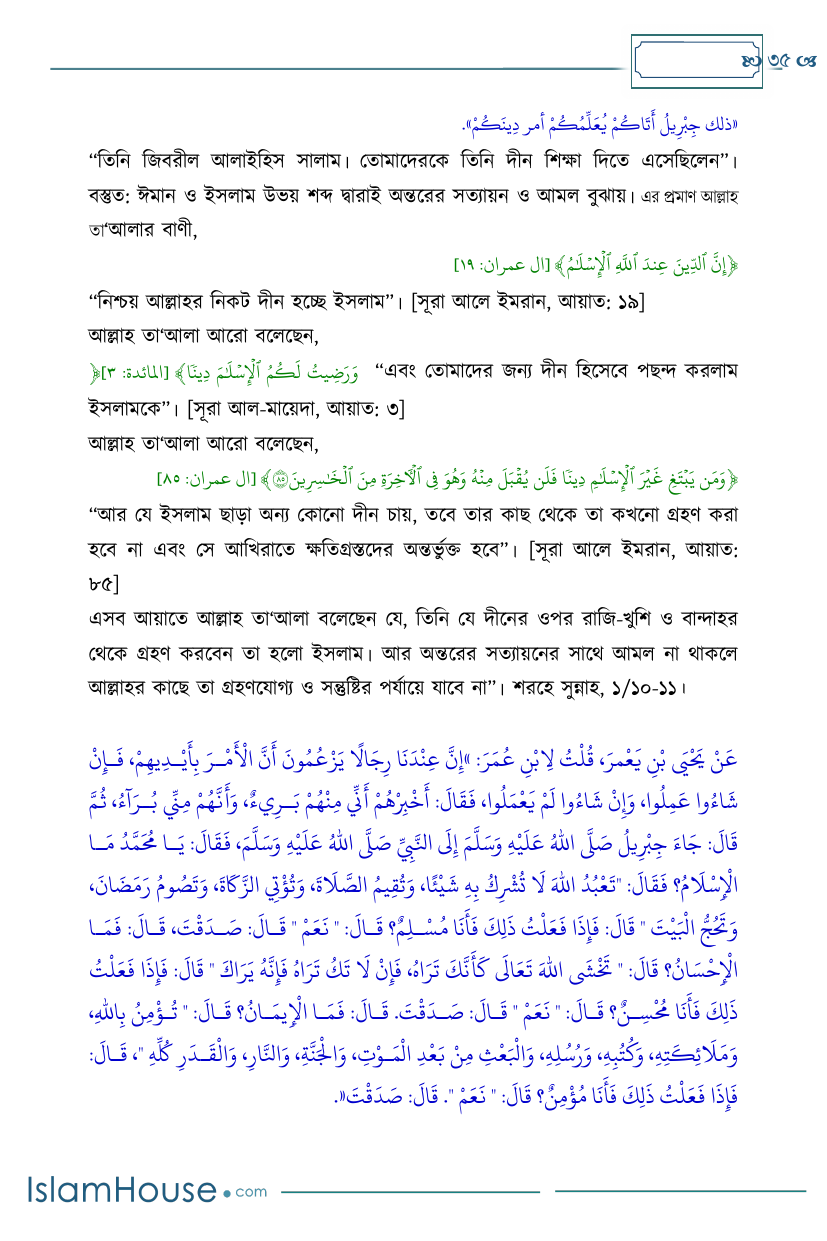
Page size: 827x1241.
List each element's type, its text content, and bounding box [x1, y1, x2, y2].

text এসব আয়াতে আল্লাহ তা‘আলা বলেছেন যে, তিনি যে দীনের ওপর রাজি-খুশি ও বান্দাহর থেকে গ্রহণ করবেন তা হলো ইসলাম। আর অন্তরের সত্যায়নের সাথে আমল না থাকলে আল্লাহর কাছে তা গ্রহণযোগ্য ও সন্তুষ্টির পর্যায়ে যাবে না”। শরহে সুন্নাহ, ১/১০-১১। [89, 600, 738, 704]
text আল্লাহ তা‘আলা আরো বলেছেন, [89, 425, 738, 460]
text আল্লাহ তা‘আলা আরো বলেছেন, [89, 317, 738, 352]
text ﴿وَمَن يَبۡتَغِ غَيۡرَ ٱلۡإِسۡلَٰمِ دِينٗا فَلَن يُقۡبَلَ مِنۡهُ وَهُوَ فِي ٱلۡأٓخِرَةِ مِنَ ٱلۡخَٰسِرِينَ٨٥﴾ [ال عمران: ٨٥] [89, 460, 738, 496]
text “নিশ্চয় আল্লাহর নিকট দীন হচ্ছে ইসলাম”। [সূরা আলে ইমরান, আয়াত: ১৯] [89, 283, 738, 317]
picture [548, 1170, 807, 1208]
text “আর যে ইসলাম ছাড়া অন্য কোনো দীন চায়, তবে তার কাছ থেকে তা কখনো গ্রহণ করা হবে না এবং সে আখিরাতে ক্ষতিগ্রস্তদের অন্তর্ভুক্ত হবে”। [সূরা আলে ইমরান, আয়াত: ৮৫] [89, 496, 738, 600]
text عَنْ يَحْيَى بْنِ يَعْمرَ، قُلْتُ لِابْنِ عُمَرَ: »إِنَّ عِنْدَنَا رِجَالًا يَزْعُمُونَ أَنَّ الْأَمْرَ بِأَيْدِيهِمْ، فَإِنْ شَاءُوا عَمِلُوا، وَإِنْ شَاءُوا لَمْ يَعْمَلُوا، فَقَالَ: أَخْبِرْهُمْ أَنِّي مِنْهُمْ بَرِيءٌ، وَأَنَّهُمْ مِنِّي بُرَآءُ، ثُمَّ قَالَ: جَاءَ جِبْرِيلُ صَلَّى اللهُ عَلَيْهِ وَسَلَّمَ إِلَى النَّبِيِّ صَلَّى اللهُ عَلَيْهِ وَسَلَّمَ، فَقَالَ: يَا مُحَمَّدُ مَا الْإِسْلَامُ؟ فَقَالَ: "تَعْبُدُ اللهَ لَا تُشْرِكُ بِهِ شَيْئًا، وَتُقِيمُ الصَّلَاةَ، وَتُؤْتِي الزَّكَاةَ، وَتَصُومُ رَمَضَانَ، وَتَحُجُّ الْبَيْتَ " قَالَ: فَإِذَا فَعَلْتُ ذَلِكَ فَأَنَا مُسْلِمٌ؟ قَالَ: " نَعَمْ " قَالَ: صَدَقْتَ، قَالَ: فَمَا الْإِحْسَانُ؟ قَالَ: " تَخْشَى اللهَ تَعَالَى كَأَنَّكَ تَرَاهُ، فَإِنْ لَا تَكُ تَرَاهُ فَإِنَّهُ يَرَاكَ " قَالَ: فَإِذَا فَعَلْتُ ذَلِكَ فَأَنَا مُحْسِنٌ؟ قَالَ: " نَعَمْ " قَالَ: صَدَقْتَ. قَالَ: فَمَا الْإِيمَانُ؟ قَالَ: " تُؤْمِنُ بِاللهِ، وَمَلَائِكَتِهِ، وَكُتُبِهِ، وَرُسُلِهِ، وَالْبَعْثِ مِنْ بَعْدِ الْمَوْتِ، وَالْجَنَّةِ، وَالنَّارِ، وَالْقَدَرِ كُلِّهِ "، قَالَ: فَإِذَا فَعَلْتُ ذَلِكَ فَأَنَا مُؤْمِنٌ؟ قَالَ: " نَعَمْ ". قَالَ: صَدَقْتَ«. [89, 738, 738, 1117]
text “তিনি জিবরীল আলাইহিস সালাম। তোমাদেরকে তিনি দীন শিক্ষা দিতে এসেছিলেন”। বস্তুত: ঈমান ও ইসলাম উভয় শব্দ দ্বারাই অন্তরের সত্যায়ন ও আমল বুঝায়। এর প্রমাণ আল্লাহ তা‘আলার বাণী, [89, 142, 738, 246]
text ﴿وَرَضِيتُ لَكُمُ ٱلۡإِسۡلَٰمَ دِينٗا﴾ [المائ‍دة: ٣] “এবং তোমাদের জন্য দীন হিসেবে পছন্দ করলাম ইসলামকে”। [সূরা আল-মায়েদা, আয়াত: ৩] [89, 352, 738, 425]
text «ذلك جِبْرِيلُ أَتَاكُمْ يُعَلِّمُكُمْ أمر دِينَكُمْ». [89, 107, 738, 142]
picture [20, 1171, 541, 1209]
text ﴿إِنَّ ٱلدِّينَ عِندَ ٱللَّهِ ٱلۡإِسۡلَٰمُ﴾ [ال عمران: ١٩] [89, 246, 738, 283]
